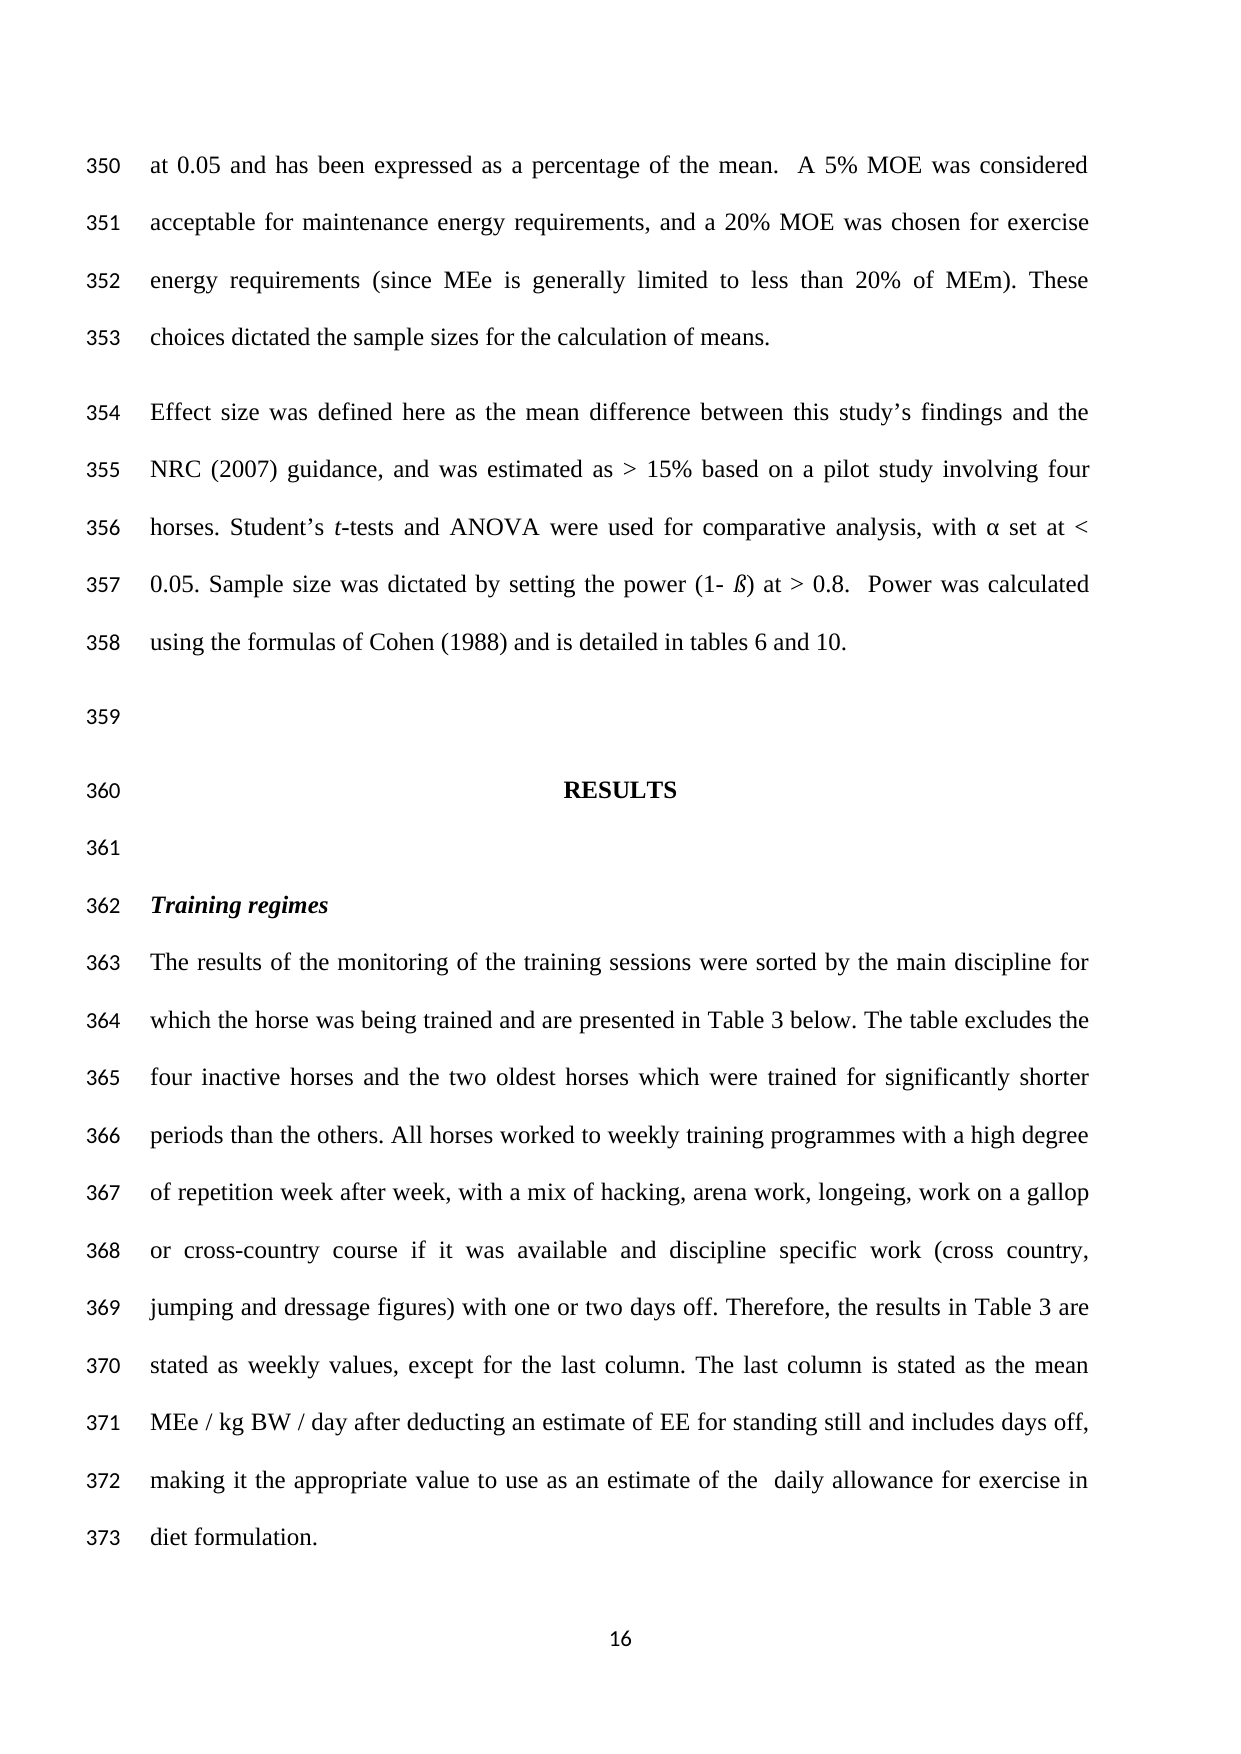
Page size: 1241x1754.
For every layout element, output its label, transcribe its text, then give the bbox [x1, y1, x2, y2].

text Training regimes [150, 890, 1090, 919]
text RESULTS [150, 775, 1090, 804]
text The results of the monitoring of the training sessions were sorted by the main discipline for which the horse was being trained and are presented in Table 3 below. The table excludes the four inactive horses and the two oldest horses which were trained for significantly shorter periods than the others. All horses worked to weekly training programmes with a high degree of repetition week after week, with a mix of hacking, arena work, longeing, work on a gallop or cross-country course if it was available and discipline specific work (cross country, jumping and dressage figures) with one or two days off. Therefore, the results in Table 3 are stated as weekly values, except for the last column. The last column is stated as the mean MEe / kg BW / day after deducting an estimate of EE for standing still and includes days off, making it the appropriate value to use as an estimate of the daily allowance for exercise in diet formulation. [150, 947, 1090, 1551]
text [150, 150, 1090, 351]
text Effect size was defined here as the mean difference between this study’s findings and the NRC (2007) guidance, and was estimated as > 15% based on a pilot study involving four horses. Student’s t-tests and ANOVA were used for comparative analysis, with α set at < 0.05. Sample size was dictated by setting the power (1- ß) at > 0.8. Power was calculated using the formulas of Cohen (1988) and is detailed in tables 6 and 10. [150, 397, 1090, 655]
